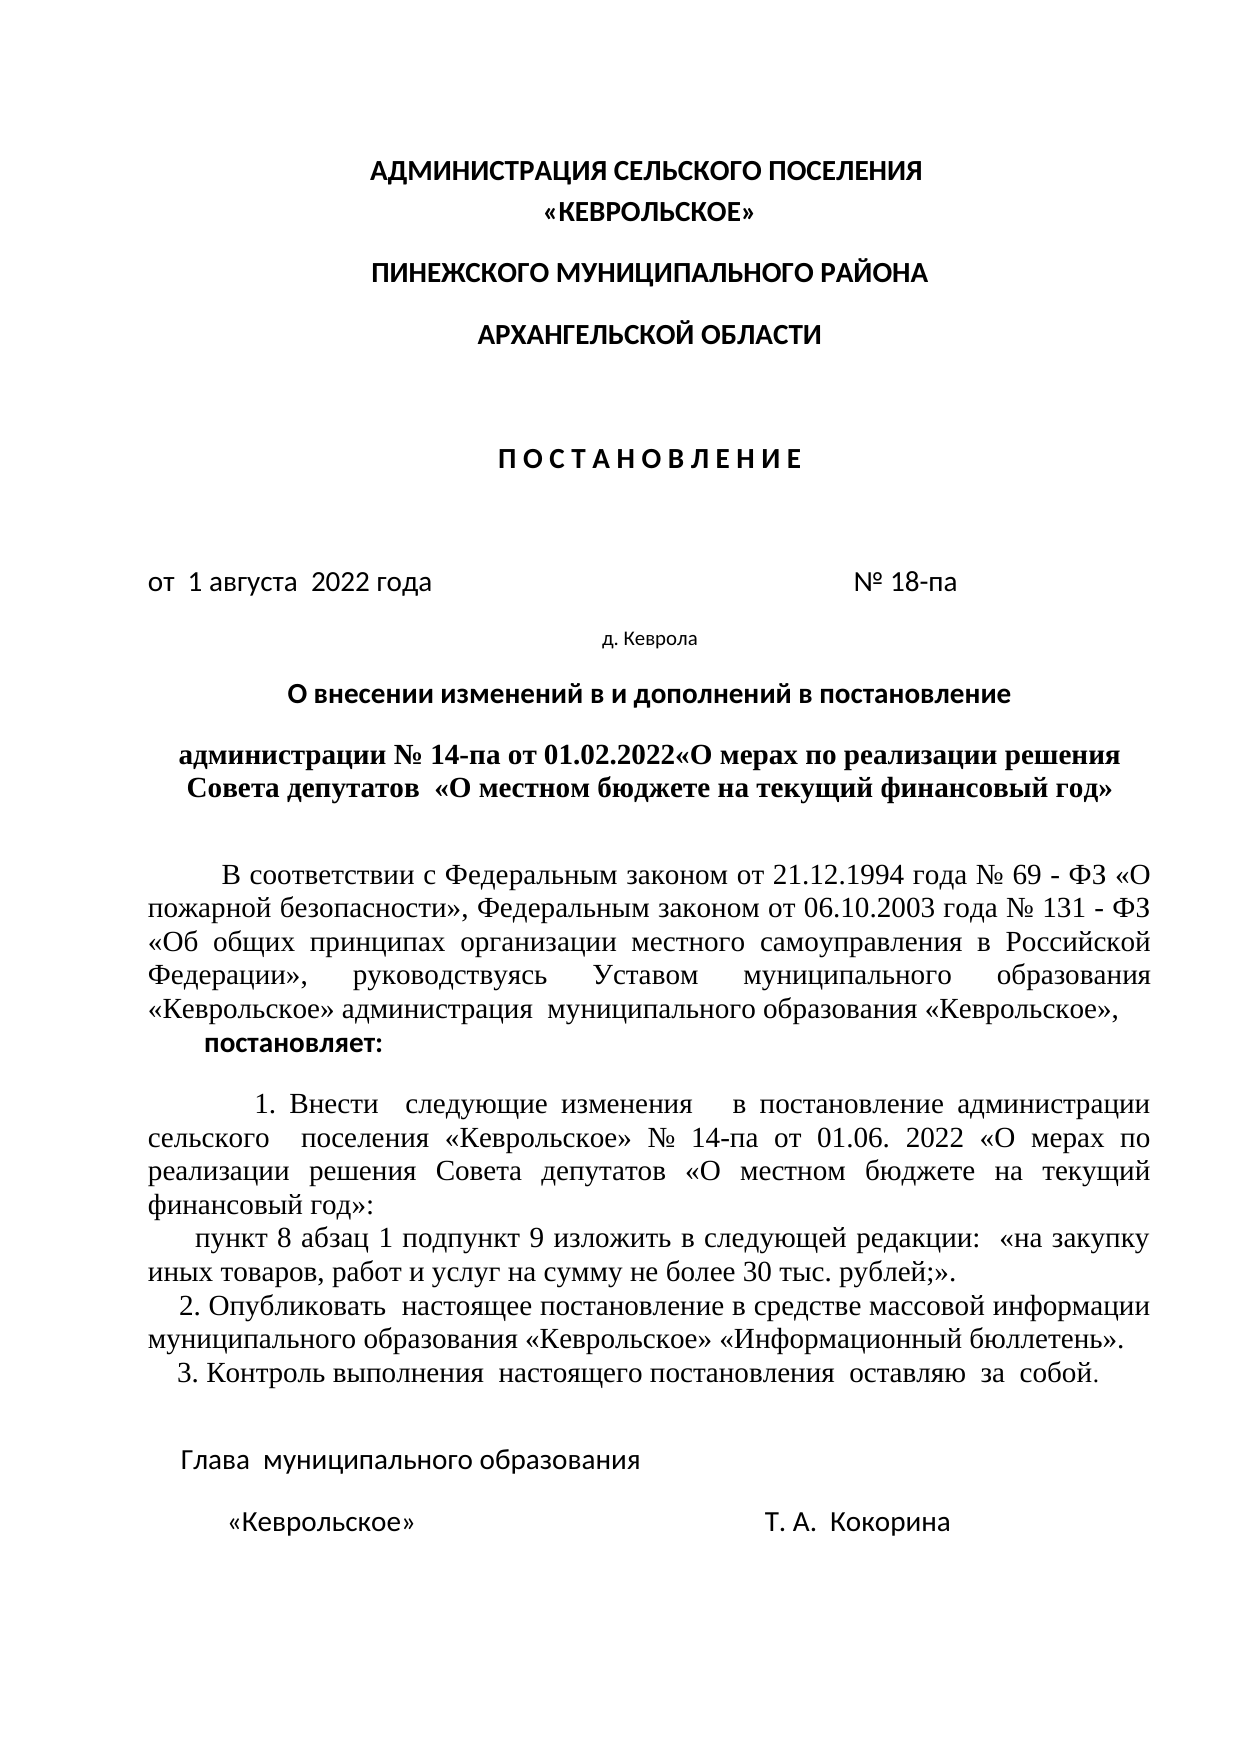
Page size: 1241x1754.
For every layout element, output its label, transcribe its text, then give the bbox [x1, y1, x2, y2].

text «Кеврольское» Т. А. Кокорина [148, 1503, 1152, 1539]
text О внесении изменений в и дополнений в постановление [148, 675, 1152, 711]
text В соответствии с Федеральным законом от 21.12.1994 года № 69 - ФЗ «О пожарной безопасности», Федеральным законом от 06.10.2003 года № 131 - ФЗ «Об общих принципах организации местного самоуправления в Российской Федерации», руководствуясь Уставом муниципального образования «Кеврольское» администрация муниципального образования «Кеврольское», [148, 857, 1152, 1024]
title администрации № 14-па от 01.02.2022«О мерах по реализации решения Совета депутатов «О местном бюджете на текущий финансовый год» [148, 737, 1152, 804]
text от 1 августа 2022 года № 18-па [148, 563, 1152, 599]
text пункт 8 абзац 1 подпункт 9 изложить в следующей редакции: «на закупку иных товаров, работ и услуг на сумму не более 30 тыс. рублей;». [148, 1221, 1152, 1288]
text 1. Внести следующие изменения в постановление администрации сельского поселения «Кеврольское» № 14-па от 01.06. 2022 «О мерах по реализации решения Совета депутатов «О местном бюджете на текущий финансовый год»: [148, 1086, 1152, 1221]
text АДМИНИСТРАЦИЯ СЕЛЬСКОГО ПОСЕЛЕНИЯ «КЕВРОЛЬСКОЕ» [148, 152, 1152, 228]
text 2. Опубликовать настоящее постановление в средстве массовой информации муниципального образования «Кеврольское» «Информационный бюллетень». [148, 1288, 1152, 1355]
text Глава муниципального образования [148, 1441, 1152, 1477]
text д. Кеврола [148, 625, 1152, 650]
text ПИНЕЖСКОГО МУНИЦИПАЛЬНОГО РАЙОНА [148, 254, 1152, 290]
text постановляет: [148, 1024, 1152, 1060]
text 3. Контроль выполнения настоящего постановления оставляю за собой. [148, 1355, 1152, 1388]
text П О С Т А Н О В Л Е Н И Е [148, 440, 1152, 475]
text АРХАНГЕЛЬСКОЙ ОБЛАСТИ [148, 316, 1152, 352]
